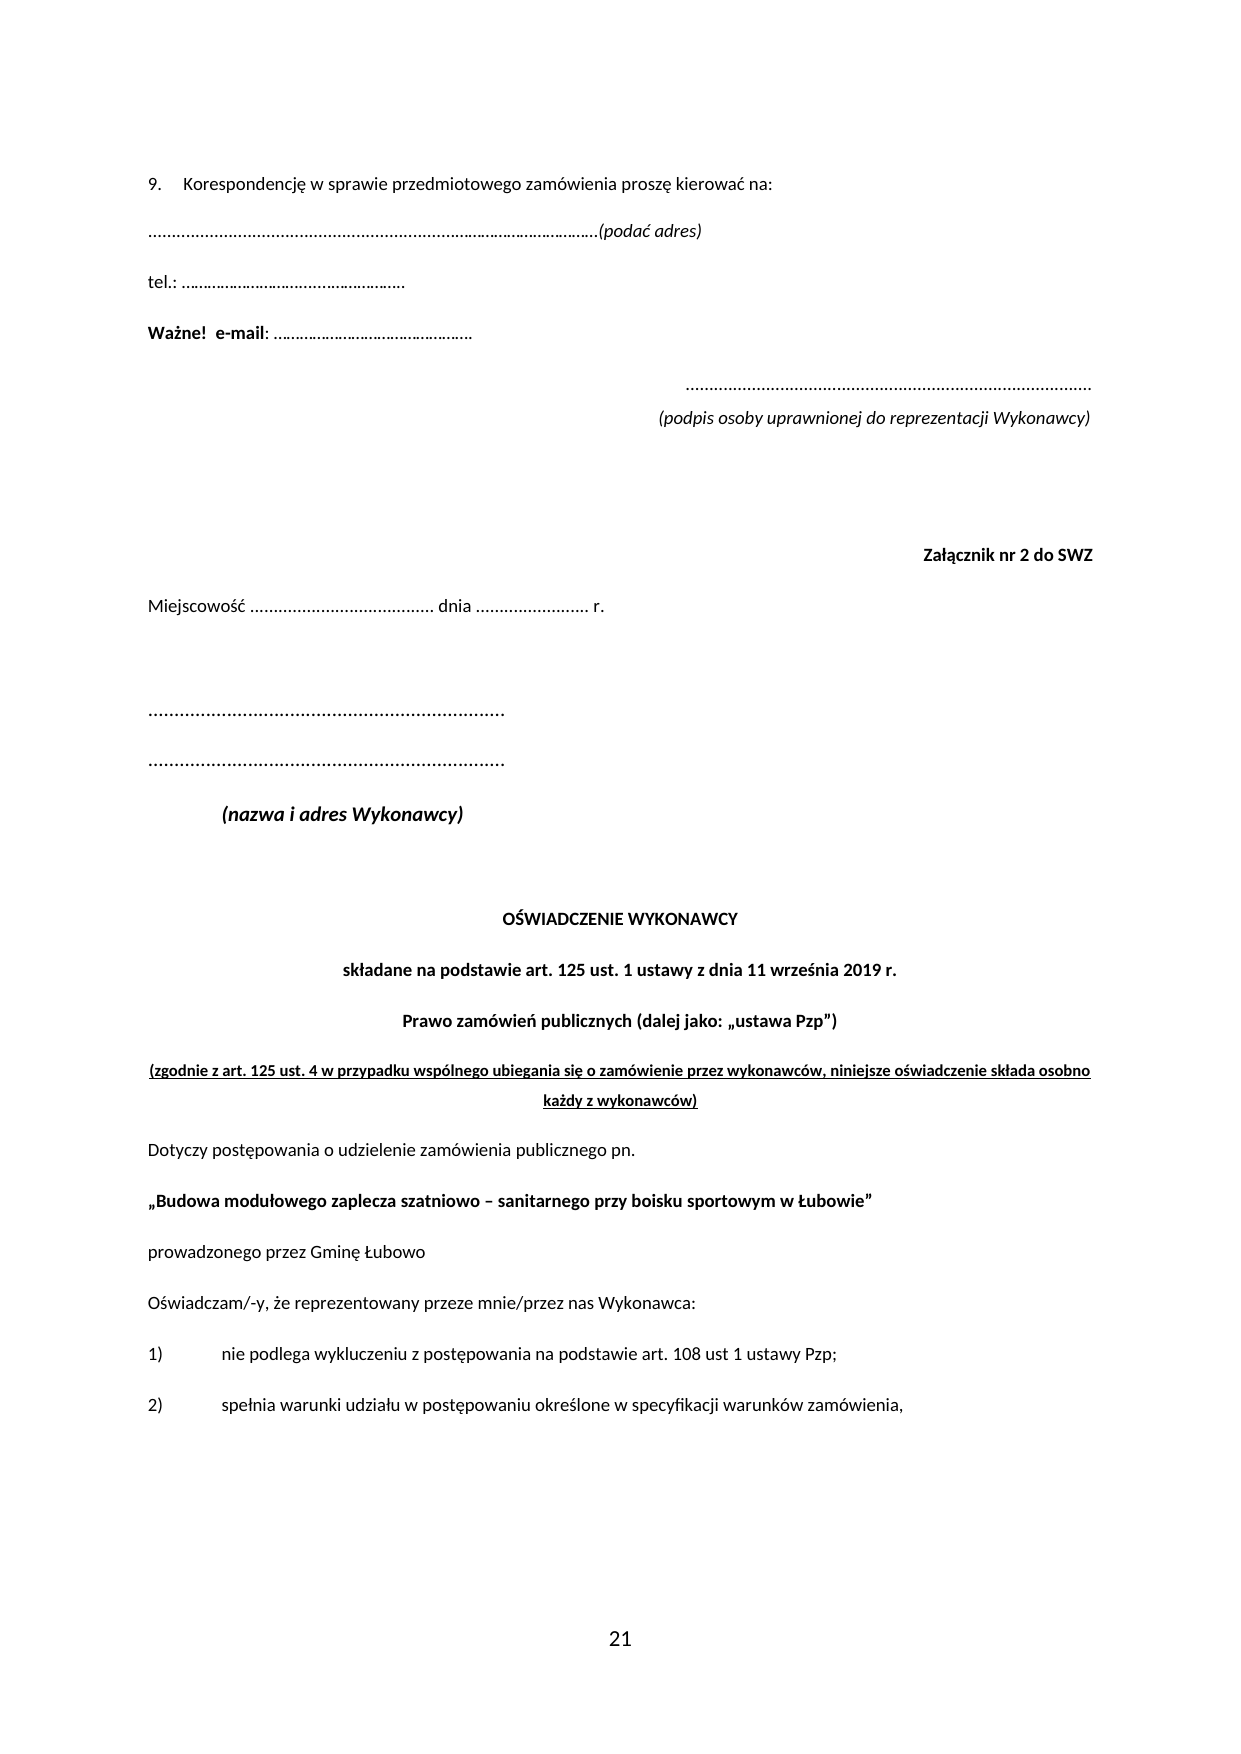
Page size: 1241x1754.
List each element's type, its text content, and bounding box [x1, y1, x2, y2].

text „Budowa modułowego zaplecza szatniowo – sanitarnego przy boisku sportowym w Łubowie” [148, 1189, 1093, 1212]
text Miejscowość ....................................... dnia ........................ r. [148, 594, 1093, 617]
text OŚWIADCZENIE WYKONAWCY [148, 907, 1093, 930]
text .................................................................... [148, 747, 1211, 772]
list Korespondencję w sprawie przedmiotowego zamówienia proszę kierować na: [148, 172, 1093, 195]
text Załącznik nr 2 do SWZ [148, 543, 1093, 566]
text Ważne! e-mail: ………………………………………. [148, 321, 1093, 344]
text .................................................................……………………………(podać adres) [148, 219, 1093, 242]
text .................................................................... [148, 696, 1211, 721]
text prowadzonego przez Gminę Łubowo [148, 1240, 1093, 1263]
text (zgodnie z art. 125 ust. 4 w przypadku wspólnego ubiegania się o zamówienie przez wykonawców, niniejsze oświadczenie składa osobno każdy z wykonawców) [148, 1060, 1093, 1111]
text ...................................................................................... (podpis osoby uprawnionej do reprezentacji Wykonawcy) [148, 372, 1093, 429]
text (nazwa i adres Wykonawcy) [148, 801, 1211, 827]
text Oświadczam/-y, że reprezentowany przeze mnie/przez nas Wykonawca: [148, 1291, 1093, 1314]
text tel.: ……………………….......…………….. [148, 270, 1093, 293]
text Prawo zamówień publicznych (dalej jako: „ustawa Pzp”) [148, 1009, 1093, 1032]
text 1) nie podlega wykluczeniu z postępowania na podstawie art. 108 ust 1 ustawy Pzp; [148, 1342, 1093, 1365]
text 2) spełnia warunki udziału w postępowaniu określone w specyfikacji warunków zamówienia, [148, 1393, 1093, 1416]
text Dotyczy postępowania o udzielenie zamówienia publicznego pn. [148, 1138, 1093, 1161]
text składane na podstawie art. 125 ust. 1 ustawy z dnia 11 września 2019 r. [148, 958, 1093, 981]
